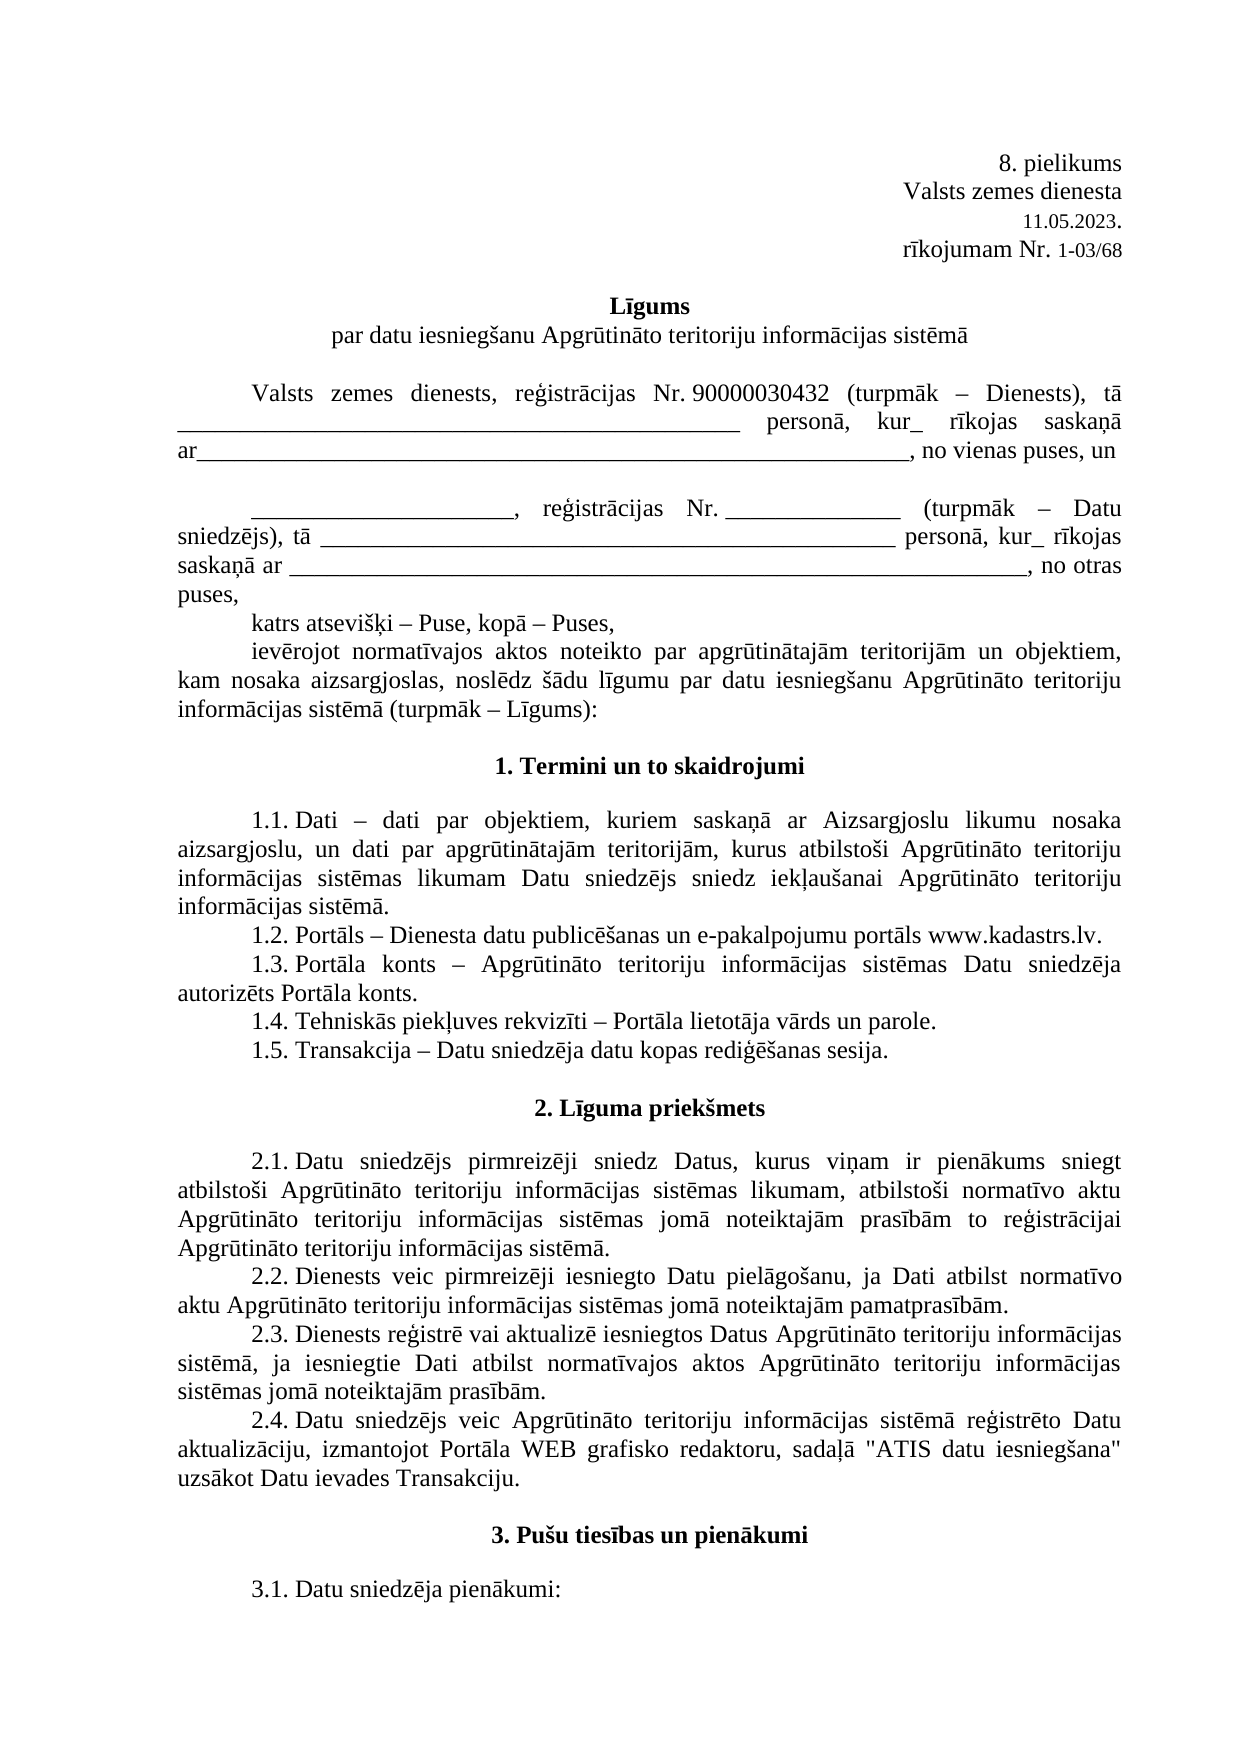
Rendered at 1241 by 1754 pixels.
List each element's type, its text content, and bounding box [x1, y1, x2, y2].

list Transakcija – Datu sniedzēja datu kopas rediģēšanas sesija. [177, 1035, 1122, 1064]
text ievērojot normatīvajos aktos noteikto par apgrūtinātajām teritorijām un objektiem, kam nosaka aizsargjoslas, noslēdz šādu līgumu par datu iesniegšanu Apgrūtināto teritoriju informācijas sistēmā (turpmāk – Līgums): [177, 636, 1122, 723]
list Tehniskās piekļuves rekvizīti – Portāla lietotāja vārds un parole. [177, 1006, 1122, 1035]
text Valsts zemes dienesta [177, 176, 1122, 205]
list Dati – dati par objektiem, kuriem saskaņā ar Aizsargjoslu likumu nosaka aizsargjoslu, un dati par apgrūtinātajām teritorijām, kurus atbilstoši Apgrūtināto teritoriju informācijas sistēmas likumam Datu sniedzējs sniedz iekļaušanai Apgrūtināto teritoriju informācijas sistēmā. [177, 805, 1122, 920]
text Līgums [177, 291, 1122, 320]
text _____________________, reģistrācijas Nr. ______________ (turpmāk – Datu sniedzējs), tā ______________________________________________ personā, kur_ rīkojas saskaņā ar ___________________________________________________________, no otras puses, [177, 493, 1122, 608]
text katrs atsevišķi – Puse, kopā – Puses, [177, 608, 1122, 636]
text rīkojumam Nr. 1-03/68 [177, 234, 1122, 263]
list Pušu tiesības un pienākumi [177, 1520, 1122, 1549]
list Datu sniedzējs veic Apgrūtināto teritoriju informācijas sistēmā reģistrēto Datu aktualizāciju, izmantojot Portāla WEB grafisko redaktoru, sadaļā "ATIS datu iesniegšana" uzsākot Datu ievades Transakciju. [177, 1405, 1122, 1491]
list Datu sniedzējs pirmreizēji sniedz Datus, kurus viņam ir pienākums sniegt atbilstoši Apgrūtināto teritoriju informācijas sistēmas likumam, atbilstoši normatīvo aktu Apgrūtināto teritoriju informācijas sistēmas jomā noteiktajām prasībām to reģistrācijai Apgrūtināto teritoriju informācijas sistēmā. [177, 1146, 1122, 1261]
list Datu sniedzēja pienākumi: [177, 1574, 1122, 1603]
list Portāla konts – Apgrūtināto teritoriju informācijas sistēmas Datu sniedzēja autorizēts Portāla konts. [177, 949, 1122, 1006]
list Dienests veic pirmreizēji iesniegto Datu pielāgošanu, ja Dati atbilst normatīvo aktu Apgrūtināto teritoriju informācijas sistēmas jomā noteiktajām pamatprasībām. [177, 1261, 1122, 1319]
list Līguma priekšmets [177, 1093, 1122, 1121]
text Valsts zemes dienests, reģistrācijas Nr. 90000030432 (turpmāk – Dienests), tā _____________________________________________ personā, kur_ rīkojas saskaņā ar_________________________________________________________, no vienas puses, un [177, 378, 1122, 464]
text 8. pielikums [177, 148, 1122, 176]
text par datu iesniegšanu Apgrūtināto teritoriju informācijas sistēmā [177, 320, 1122, 349]
list Portāls – Dienesta datu publicēšanas un e-pakalpojumu portāls www.kadastrs.lv. [177, 920, 1122, 949]
text 11.05.2023. [177, 205, 1122, 234]
list Termini un to skaidrojumi [177, 751, 1122, 780]
list Dienests reģistrē vai aktualizē iesniegtos Datus Apgrūtināto teritoriju informācijas sistēmā, ja iesniegtie Dati atbilst normatīvajos aktos Apgrūtināto teritoriju informācijas sistēmas jomā noteiktajām prasībām. [177, 1319, 1122, 1405]
